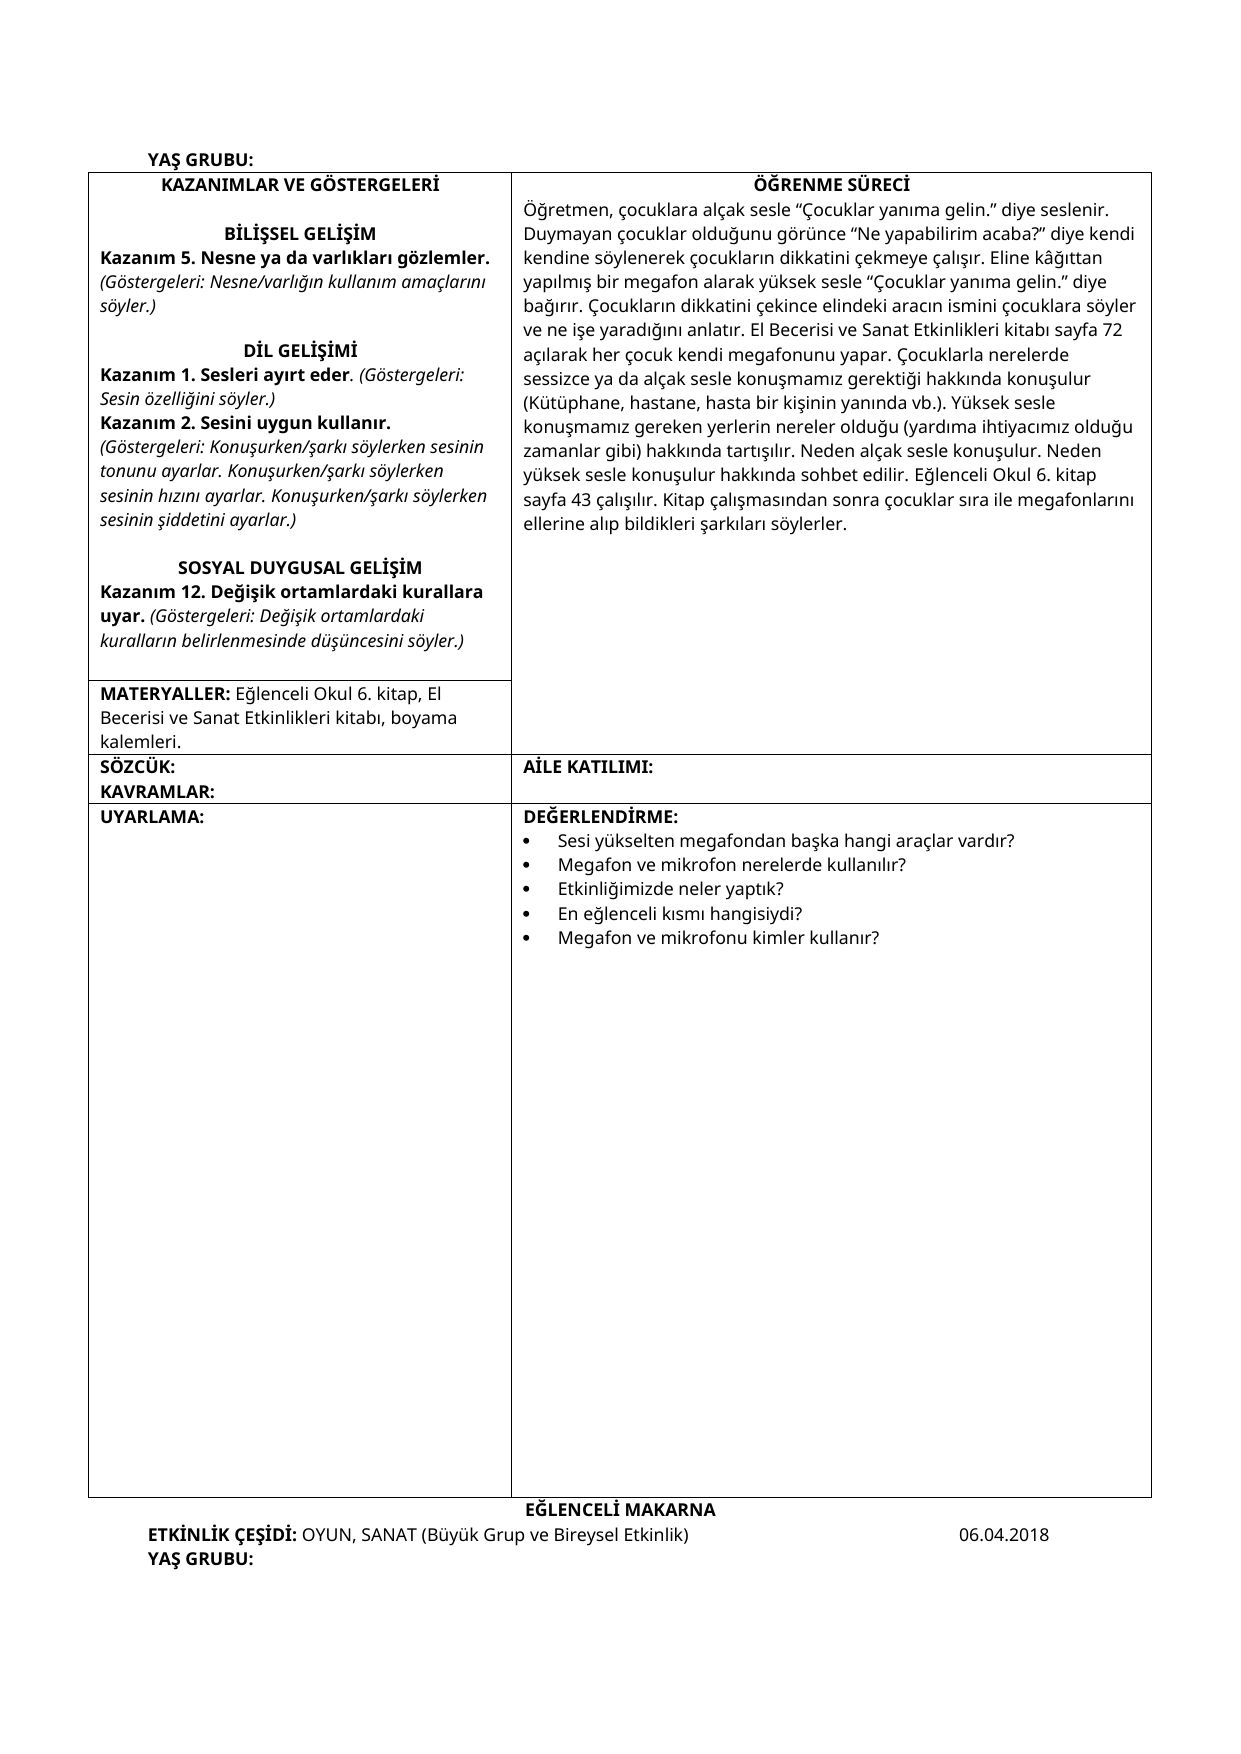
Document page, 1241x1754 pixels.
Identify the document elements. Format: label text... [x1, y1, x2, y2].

text ETKİNLİK ÇEŞİDİ: OYUN, SANAT (Büyük Grup ve Bireysel Etkinlik) 06.04.2018 [148, 1522, 1093, 1546]
table_cell UYARLAMA: [89, 804, 511, 1497]
text EĞLENCELİ MAKARNA [148, 1498, 1093, 1522]
table_header KAZANIMLAR VE GÖSTERGELERİ BİLİŞSEL GELİŞİM Kazanım 5. Nesne ya da varlıkları gözlemler. (Göstergeleri: Nesne/varlığın kullanım amaçlarını söyler.) DİL GELİŞİMİ Kazanım 1. Sesleri ayırt eder. (Göstergeleri: Sesin özelliğini söyler.) Kazanım 2. Sesini uygun kullanır. (Göstergeleri: Konuşurken/şarkı söylerken sesinin tonunu ayarlar. Konuşurken/şarkı söylerken sesinin hızını ayarlar. Konuşurken/şarkı söylerken sesinin şiddetini ayarlar.) SOSYAL DUYGUSAL GELİŞİM Kazanım 12. Değişik ortamlardaki kurallara uyar. (Göstergeleri: Değişik ortamlardaki kuralların belirlenmesinde düşüncesini söyler.) [89, 173, 511, 680]
table_cell SÖZCÜK: KAVRAMLAR: [89, 755, 511, 803]
text YAŞ GRUBU: [148, 148, 1093, 172]
table_cell DEĞERLENDİRME: Sesi yükselten megafondan başka hangi araçlar vardır? Megafon ve mikrofon nerelerde kullanılır? Etkinliğimizde neler yaptık? En eğlenceli kısmı hangisiydi? Megafon ve mikrofonu kimler kullanır? [512, 804, 1151, 1497]
table_cell AİLE KATILIMI: [512, 755, 1151, 803]
table_cell MATERYALLER: Eğlenceli Okul 6. kitap, El Becerisi ve Sanat Etkinlikleri kitabı, boyama kalemleri. [89, 681, 511, 754]
table_header ÖĞRENME SÜRECİ Öğretmen, çocuklara alçak sesle “Çocuklar yanıma gelin.” diye seslenir. Duymayan çocuklar olduğunu görünce “Ne yapabilirim acaba?” diye kendi kendine söylenerek çocukların dikkatini çekmeye çalışır. Eline kâğıttan yapılmış bir megafon alarak yüksek sesle “Çocuklar yanıma gelin.” diye bağırır. Çocukların dikkatini çekince elindeki aracın ismini çocuklara söyler ve ne işe yaradığını anlatır. El Becerisi ve Sanat Etkinlikleri kitabı sayfa 72 açılarak her çocuk kendi megafonunu yapar. Çocuklarla nerelerde sessizce ya da alçak sesle konuşmamız gerektiği hakkında konuşulur (Kütüphane, hastane, hasta bir kişinin yanında vb.). Yüksek sesle konuşmamız gereken yerlerin nereler olduğu (yardıma ihtiyacımız olduğu zamanlar gibi) hakkında tartışılır. Neden alçak sesle konuşulur. Neden yüksek sesle konuşulur hakkında sohbet edilir. Eğlenceli Okul 6. kitap sayfa 43 çalışılır. Kitap çalışmasından sonra çocuklar sıra ile megafonlarını ellerine alıp bildikleri şarkıları söylerler. [512, 173, 1151, 754]
text YAŞ GRUBU: [148, 1546, 1093, 1570]
